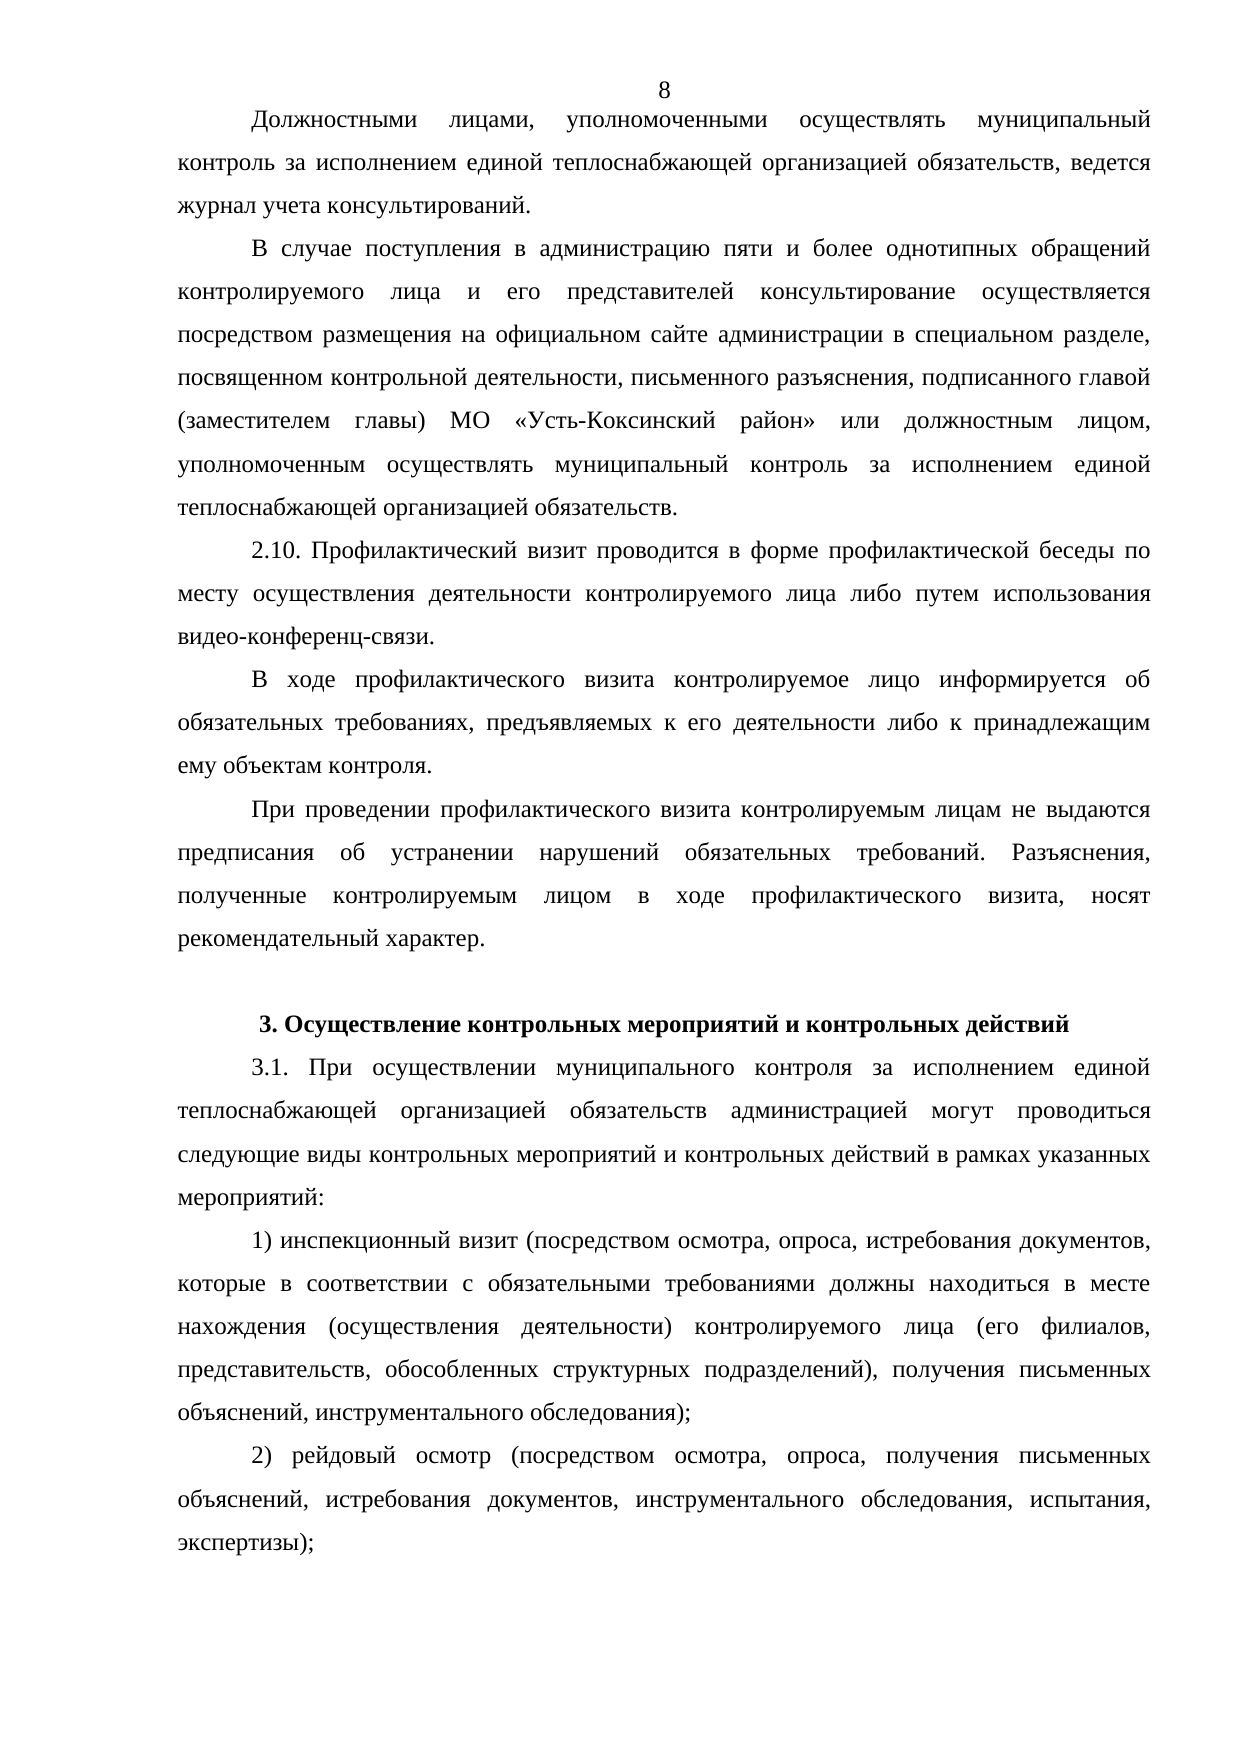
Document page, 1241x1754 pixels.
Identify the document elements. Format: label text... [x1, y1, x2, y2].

text 2.10. Профилактический визит проводится в форме профилактической беседы по месту осуществления деятельности контролируемого лица либо путем использования видео-конференц-связи. [177, 535, 1152, 650]
text 2) рейдовый осмотр (посредством осмотра, опроса, получения письменных объяснений, истребования документов, инструментального обследования, испытания, экспертизы); [177, 1441, 1152, 1556]
text 3.1. При осуществлении муниципального контроля за исполнением единой теплоснабжающей организацией обязательств администрацией могут проводиться следующие виды контрольных мероприятий и контрольных действий в рамках указанных мероприятий: [177, 1052, 1152, 1211]
text В ходе профилактического визита контролируемое лицо информируется об обязательных требованиях, предъявляемых к его деятельности либо к принадлежащим ему объектам контроля. [177, 664, 1152, 779]
text 3. Осуществление контрольных мероприятий и контрольных действий [177, 1009, 1152, 1038]
text 1) инспекционный визит (посредством осмотра, опроса, истребования документов, которые в соответствии с обязательными требованиями должны находиться в месте нахождения (осуществления деятельности) контролируемого лица (его филиалов, представительств, обособленных структурных подразделений), получения письменных объяснений, инструментального обследования); [177, 1225, 1152, 1426]
text В случае поступления в администрацию пяти и более однотипных обращений контролируемого лица и его представителей консультирование осуществляется посредством размещения на официальном сайте администрации в специальном разделе, посвященном контрольной деятельности, письменного разъяснения, подписанного главой (заместителем главы) МО «Усть-Коксинский район» или должностным лицом, уполномоченным осуществлять муниципальный контроль за исполнением единой теплоснабжающей организацией обязательств. [177, 233, 1152, 521]
text При проведении профилактического визита контролируемым лицам не выдаются предписания об устранении нарушений обязательных требований. Разъяснения, полученные контролируемым лицом в ходе профилактического визита, носят рекомендательный характер. [177, 794, 1152, 952]
text Должностными лицами, уполномоченными осуществлять муниципальный контроль за исполнением единой теплоснабжающей организацией обязательств, ведется журнал учета консультирований. [177, 104, 1152, 219]
